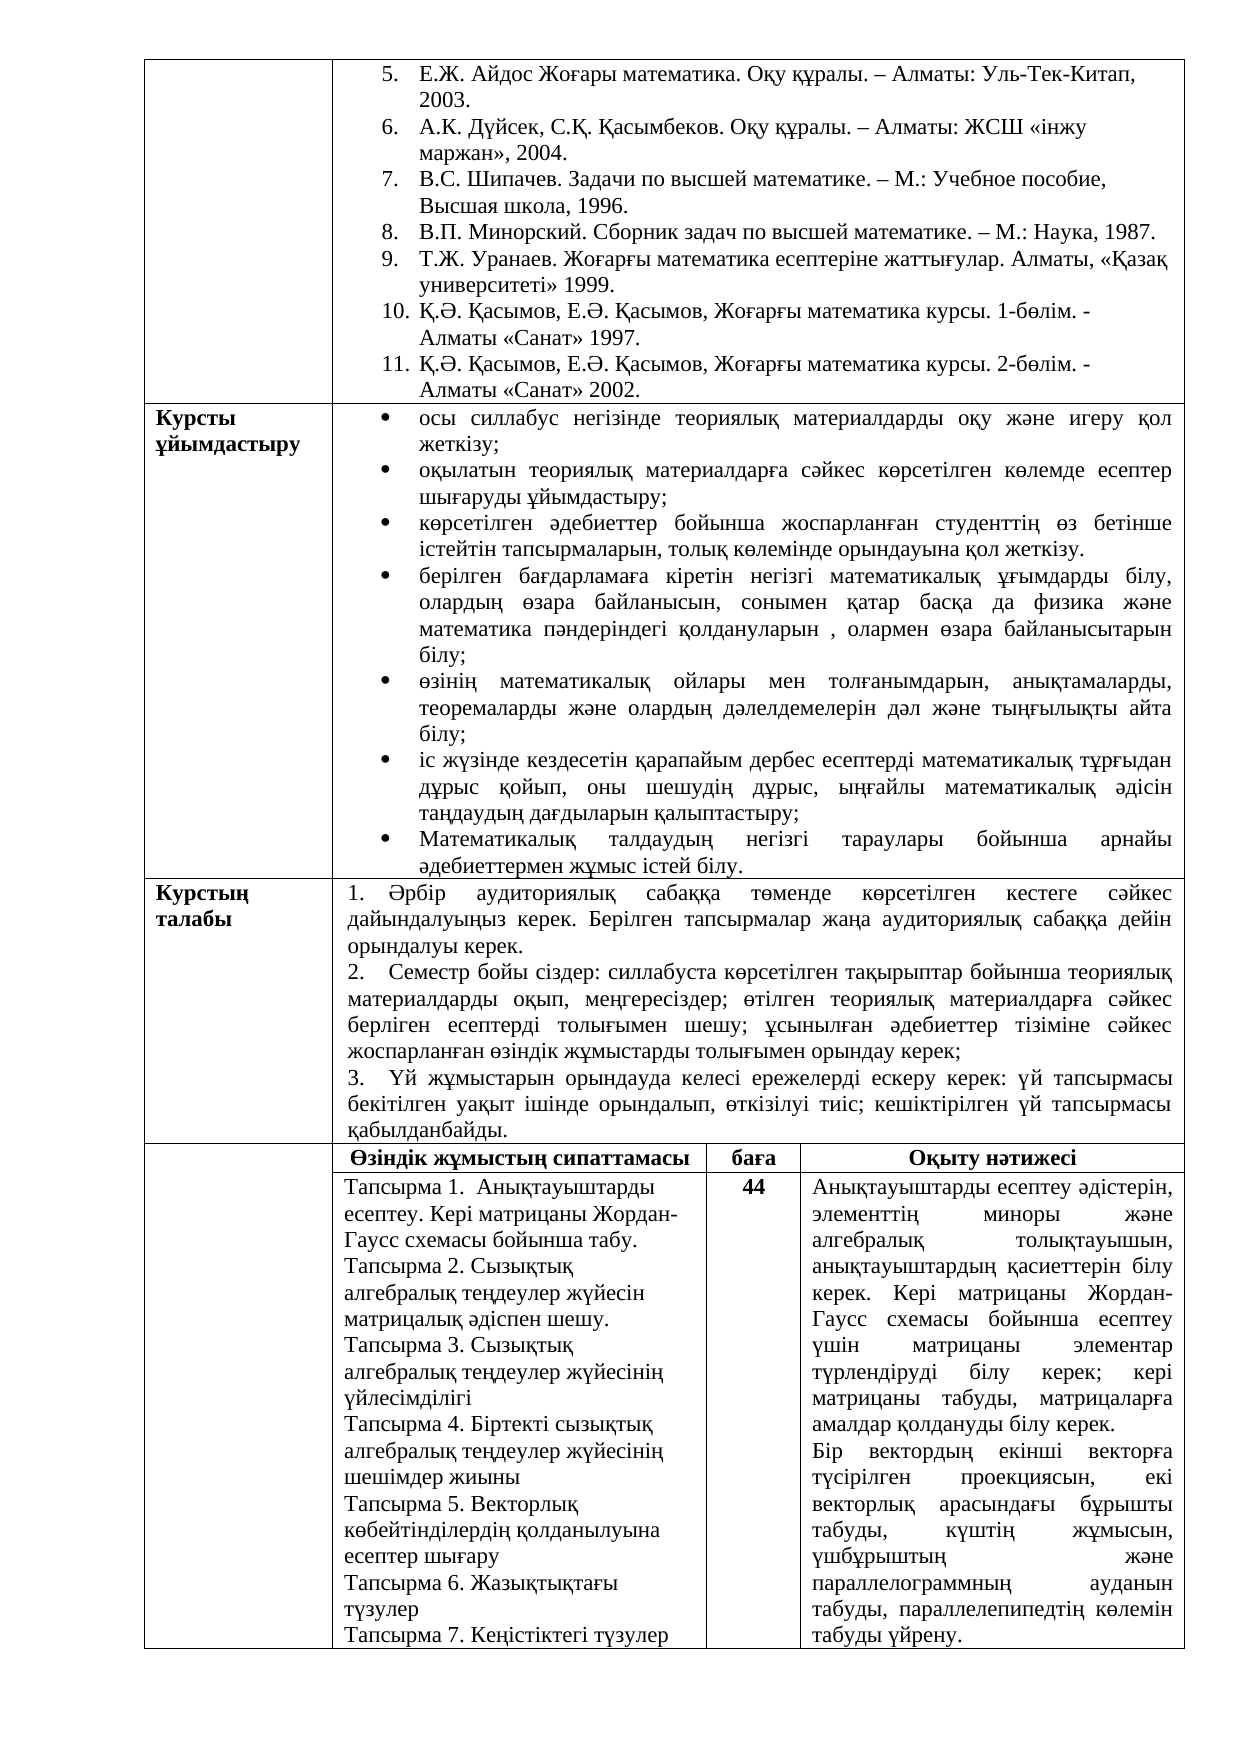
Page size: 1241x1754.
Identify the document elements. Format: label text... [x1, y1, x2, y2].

table_cell Өзіндік жұмыстың сипаттамасы [333, 1144, 706, 1172]
table_cell Курстың талабы [145, 879, 332, 1143]
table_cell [145, 60, 332, 403]
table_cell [333, 1173, 706, 1648]
table_cell Курсты ұйымдастыру [145, 404, 332, 878]
table_cell Әрбір аудиториялық сабаққа төменде көрсетілген кестеге сәйкес дайындалуыңыз керек. Берілген тапсырмалар жаңа аудиториялық сабаққа дейін орындалуы керек. Семестр бойы сіздер: силлабуста көрсетілген тақырыптар бойынша теориялық материалдарды оқып, меңгересіздер; өтілген теориялық материалдарға сәйкес берліген есептерді толығымен шешу; ұсынылған әдебиеттер тізіміне сәйкес жоспарланған өзіндік жұмыстарды толығымен орындау керек; Үй жұмыстарын орындауда келесі ережелерді ескеру керек: үй тапсырмасы бекітілген уақыт ішінде орындалып, өткізілуі тиіс; кешіктірілген үй тапсырмасы қабылданбайды. [333, 879, 1184, 1143]
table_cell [801, 1173, 1184, 1648]
table_cell Оқыту нәтижесі [801, 1144, 1184, 1172]
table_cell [333, 60, 1184, 403]
table_cell [145, 1144, 332, 1648]
table_cell баға [707, 1144, 800, 1172]
table_cell 44 [707, 1173, 800, 1648]
table_cell осы силлабус негізінде теориялық материалдарды оқу және игеру қол жеткізу; оқылатын теориялық материалдарға сәйкес көрсетілген көлемде есептер шығаруды ұйымдастыру; көрсетілген әдебиеттер бойынша жоспарланған студенттің өз бетінше істейтін тапсырмаларын, толық көлемінде орындауына қол жеткізу. берілген бағдарламаға кіретін негізгі математикалық ұғымдарды білу, олардың өзара байланысын, сонымен қатар басқа да физика және математика пәндеріндегі қолдануларын , олармен өзара байланысытарын білу; өзінің математикалық ойлары мен толғанымдарын, анықтамаларды, теоремаларды және олардың дәлелдемелерін дәл және тыңғылықты айта білу; іс жүзінде кездесетін қарапайым дербес есептерді математикалық тұрғыдан дұрыс қойып, оны шешудің дұрыс, ыңғайлы математикалық әдісін таңдаудың дағдыларын қалыптастыру; Математикалық талдаудың негізгі тараулары бойынша арнайы әдебиеттермен жұмыс істей білу. [333, 404, 1184, 878]
